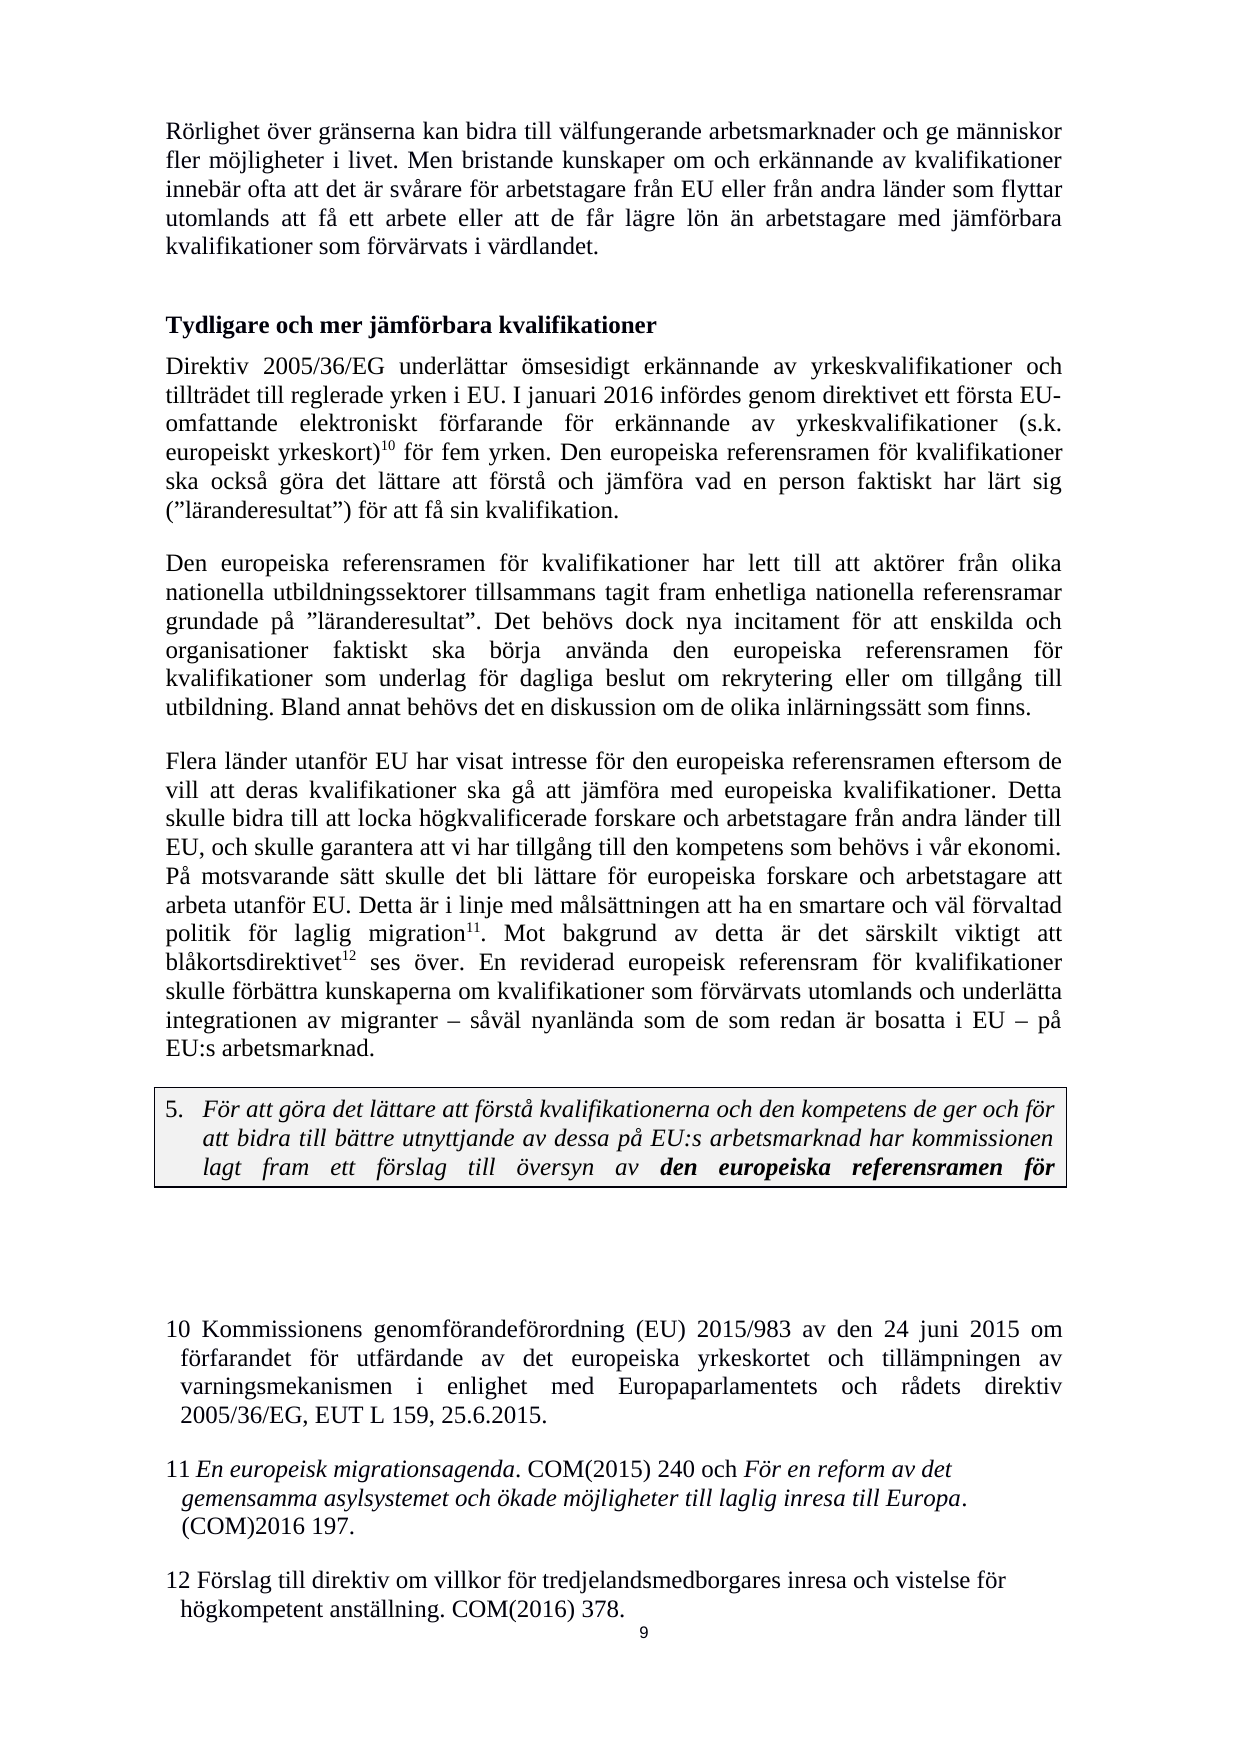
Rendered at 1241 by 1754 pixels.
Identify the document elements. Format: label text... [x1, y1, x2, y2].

table_header För att göra det lättare att förstå kvalifikationerna och den kompetens de ger och för att bidra till bättre utnyttjande av dessa på EU:s arbetsmarknad har kommissionen lagt fram ett förslag till översyn av den europeiska referensramen för kvalifikationer (se COM (2016) 383). Syftet med översynen är följande: Stödja regelbunden uppdatering av de nationella kvalifikationssystemen. Se till att kvalifikationer som nivåplacerats enligt den europeiska referensramen bygger på gemensamma principer för kvalitetssäkring. Se till att gemensamma principer för meritsystem följs om de kvalifikationer som nivåplacerats enligt den europeiska referensramen bygger på meritpoäng. Uppmuntra arbetsmarknadens parter, offentliga arbetsförmedlingar, utbildningsanordnare och myndigheter att använda den europeiska referensramen för att underlätta insynen i och jämförelsen av kvalifikationer. Främja kvalifikationers jämförbarhet mellan de länder som omfattas av den europeiska referensramen och andra länder, i synnerhet grannländer och andra länder med välutvecklade referensramar för kvalifikationer, i enlighet med EU:s internationella avtal. [155, 1088, 1066, 1186]
text Den europeiska referensramen för kvalifikationer har lett till att aktörer från olika nationella utbildningssektorer tillsammans tagit fram enhetliga nationella referensramar grundade på ”läranderesultat”. Det behövs dock nya incitament för att enskilda och organisationer faktiskt ska börja använda den europeiska referensramen för kvalifikationer som underlag för dagliga beslut om rekrytering eller om tillgång till utbildning. Bland annat behövs det en diskussion om de olika inlärningssätt som finns. [165, 548, 1063, 721]
text Direktiv 2005/36/EG underlättar ömsesidigt erkännande av yrkeskvalifikationer och tillträdet till reglerade yrken i EU. I januari 2016 infördes genom direktivet ett första EU-omfattande elektroniskt förfarande för erkännande av yrkeskvalifikationer (s.k. europeiskt yrkeskort) för fem yrken. Den europeiska referensramen för kvalifikationer ska också göra det lättare att förstå och jämföra vad en person faktiskt har lärt sig (”läranderesultat”) för att få sin kvalifikation. [165, 351, 1063, 523]
text Flera länder utanför EU har visat intresse för den europeiska referensramen eftersom de vill att deras kvalifikationer ska gå att jämföra med europeiska kvalifikationer. Detta skulle bidra till att locka högkvalificerade forskare och arbetstagare från andra länder till EU, och skulle garantera att vi har tillgång till den kompetens som behövs i vår ekonomi. På motsvarande sätt skulle det bli lättare för europeiska forskare och arbetstagare att arbeta utanför EU. Detta är i linje med målsättningen att ha en smartare och väl förvaltad politik för laglig migration. Mot bakgrund av detta är det särskilt viktigt att blåkortsdirektivet ses över. En reviderad europeisk referensram för kvalifikationer skulle förbättra kunskaperna om kvalifikationer som förvärvats utomlands och underlätta integrationen av migranter – såväl nyanlända som de som redan är bosatta i EU – på EU:s arbetsmarknad. [165, 746, 1063, 1062]
subtitle Tydligare och mer jämförbara kvalifikationer [165, 310, 1063, 338]
text Rörlighet över gränserna kan bidra till välfungerande arbetsmarknader och ge människor fler möjligheter i livet. Men bristande kunskaper om och erkännande av kvalifikationer innebär ofta att det är svårare för arbetstagare från EU eller från andra länder som flyttar utomlands att få ett arbete eller att de får lägre lön än arbetstagare med jämförbara kvalifikationer som förvärvats i värdlandet. [165, 116, 1063, 260]
